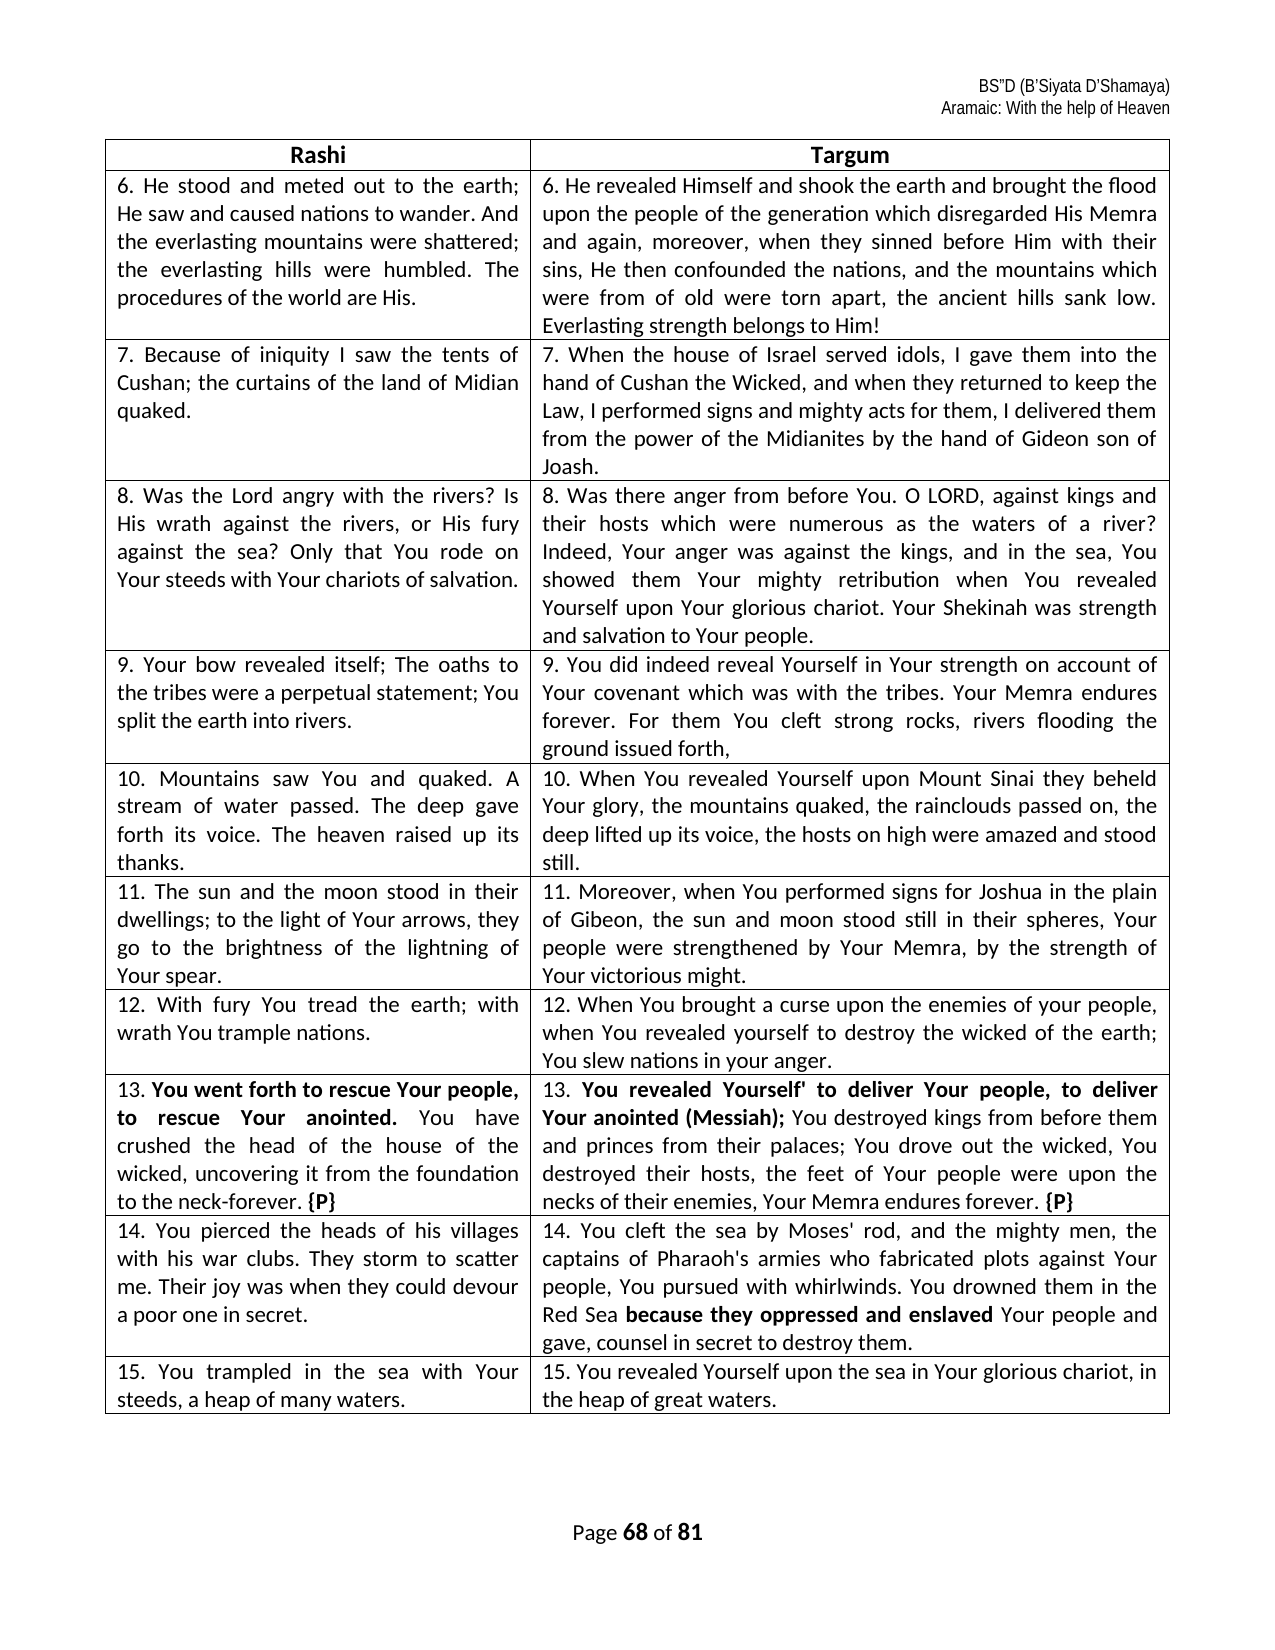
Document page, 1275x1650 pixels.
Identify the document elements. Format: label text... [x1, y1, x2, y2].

table_cell 7. Because of iniquity I saw the tents of Cushan; the curtains of the land of Midian quaked. [106, 340, 530, 480]
table_cell 11. Moreover, when You performed signs for Joshua in the plain of Gibeon, the sun and moon stood still in their spheres, Your people were strengthened by Your Memra, by the strength of Your victorious might. [531, 877, 1169, 989]
table_cell 6. He revealed Himself and shook the earth and brought the flood upon the people of the generation which disregarded His Memra and again, moreover, when they sinned before Him with their sins, He then confounded the nations, and the mountains which were from of old were torn apart, the ancient hills sank low. Everlasting strength belongs to Him! [531, 171, 1169, 339]
table_cell 9. You did indeed reveal Yourself in Your strength on account of Your covenant which was with the tribes. Your Memra endures forever. For them You cleft strong rocks, rivers flooding the ground issued forth, [531, 651, 1169, 763]
table_cell 13. You went forth to rescue Your people, to rescue Your anointed. You have crushed the head of the house of the wicked, uncovering it from the foundation to the neck-forever. {P} [106, 1075, 530, 1215]
table_cell 6. He stood and meted out to the earth; He saw and caused nations to wander. And the everlasting mountains were shattered; the everlasting hills were humbled. The procedures of the world are His. [106, 171, 530, 339]
table_cell 10. When You revealed Yourself upon Mount Sinai they beheld Your glory, the mountains quaked, the rainclouds passed on, the deep lifted up its voice, the hosts on high were amazed and stood still. [531, 764, 1169, 876]
table_cell 8. Was the Lord angry with the rivers? Is His wrath against the rivers, or His fury against the sea? Only that You rode on Your steeds with Your chariots of salvation. [106, 481, 530, 649]
table_cell 12. When You brought a curse upon the enemies of your people, when You revealed yourself to destroy the wicked of the earth; You slew nations in your anger. [531, 990, 1169, 1074]
table_cell 15. You trampled in the sea with Your steeds, a heap of many waters. [106, 1357, 530, 1413]
table_cell 8. Was there anger from before You. O LORD, against kings and their hosts which were numerous as the waters of a river? Indeed, Your anger was against the kings, and in the sea, You showed them Your mighty retribution when You revealed Yourself upon Your glorious chariot. Your Shekinah was strength and salvation to Your people. [531, 481, 1169, 649]
table_header Rashi [106, 140, 530, 170]
table_cell 9. Your bow revealed itself; The oaths to the tribes were a perpetual statement; You split the earth into rivers. [106, 651, 530, 763]
table_cell 12. With fury You tread the earth; with wrath You trample nations. [106, 990, 530, 1074]
table_cell 13. You revealed Yourself' to deliver Your people, to deliver Your anointed (Messiah); You destroyed kings from before them and princes from their palaces; You drove out the wicked, You destroyed their hosts, the feet of Your people were upon the necks of their enemies, Your Memra endures forever. {P} [531, 1075, 1169, 1215]
table_cell 14. You cleft the sea by Moses' rod, and the mighty men, the captains of Pharaoh's armies who fabricated plots against Your people, You pursued with whirlwinds. You drowned them in the Red Sea because they oppressed and enslaved Your people and gave, counsel in secret to destroy them. [531, 1216, 1169, 1356]
table_cell 15. You revealed Yourself upon the sea in Your glorious chariot, in the heap of great waters. [531, 1357, 1169, 1413]
table_cell 10. Mountains saw You and quaked. A stream of water passed. The deep gave forth its voice. The heaven raised up its thanks. [106, 764, 530, 876]
table_cell 7. When the house of Israel served idols, I gave them into the hand of Cushan the Wicked, and when they returned to keep the Law, I performed signs and mighty acts for them, I delivered them from the power of the Midianites by the hand of Gideon son of Joash. [531, 340, 1169, 480]
table_header Targum [531, 140, 1169, 170]
table_cell 14. You pierced the heads of his villages with his war clubs. They storm to scatter me. Their joy was when they could devour a poor one in secret. [106, 1216, 530, 1356]
table_cell 11. The sun and the moon stood in their dwellings; to the light of Your arrows, they go to the brightness of the lightning of Your spear. [106, 877, 530, 989]
